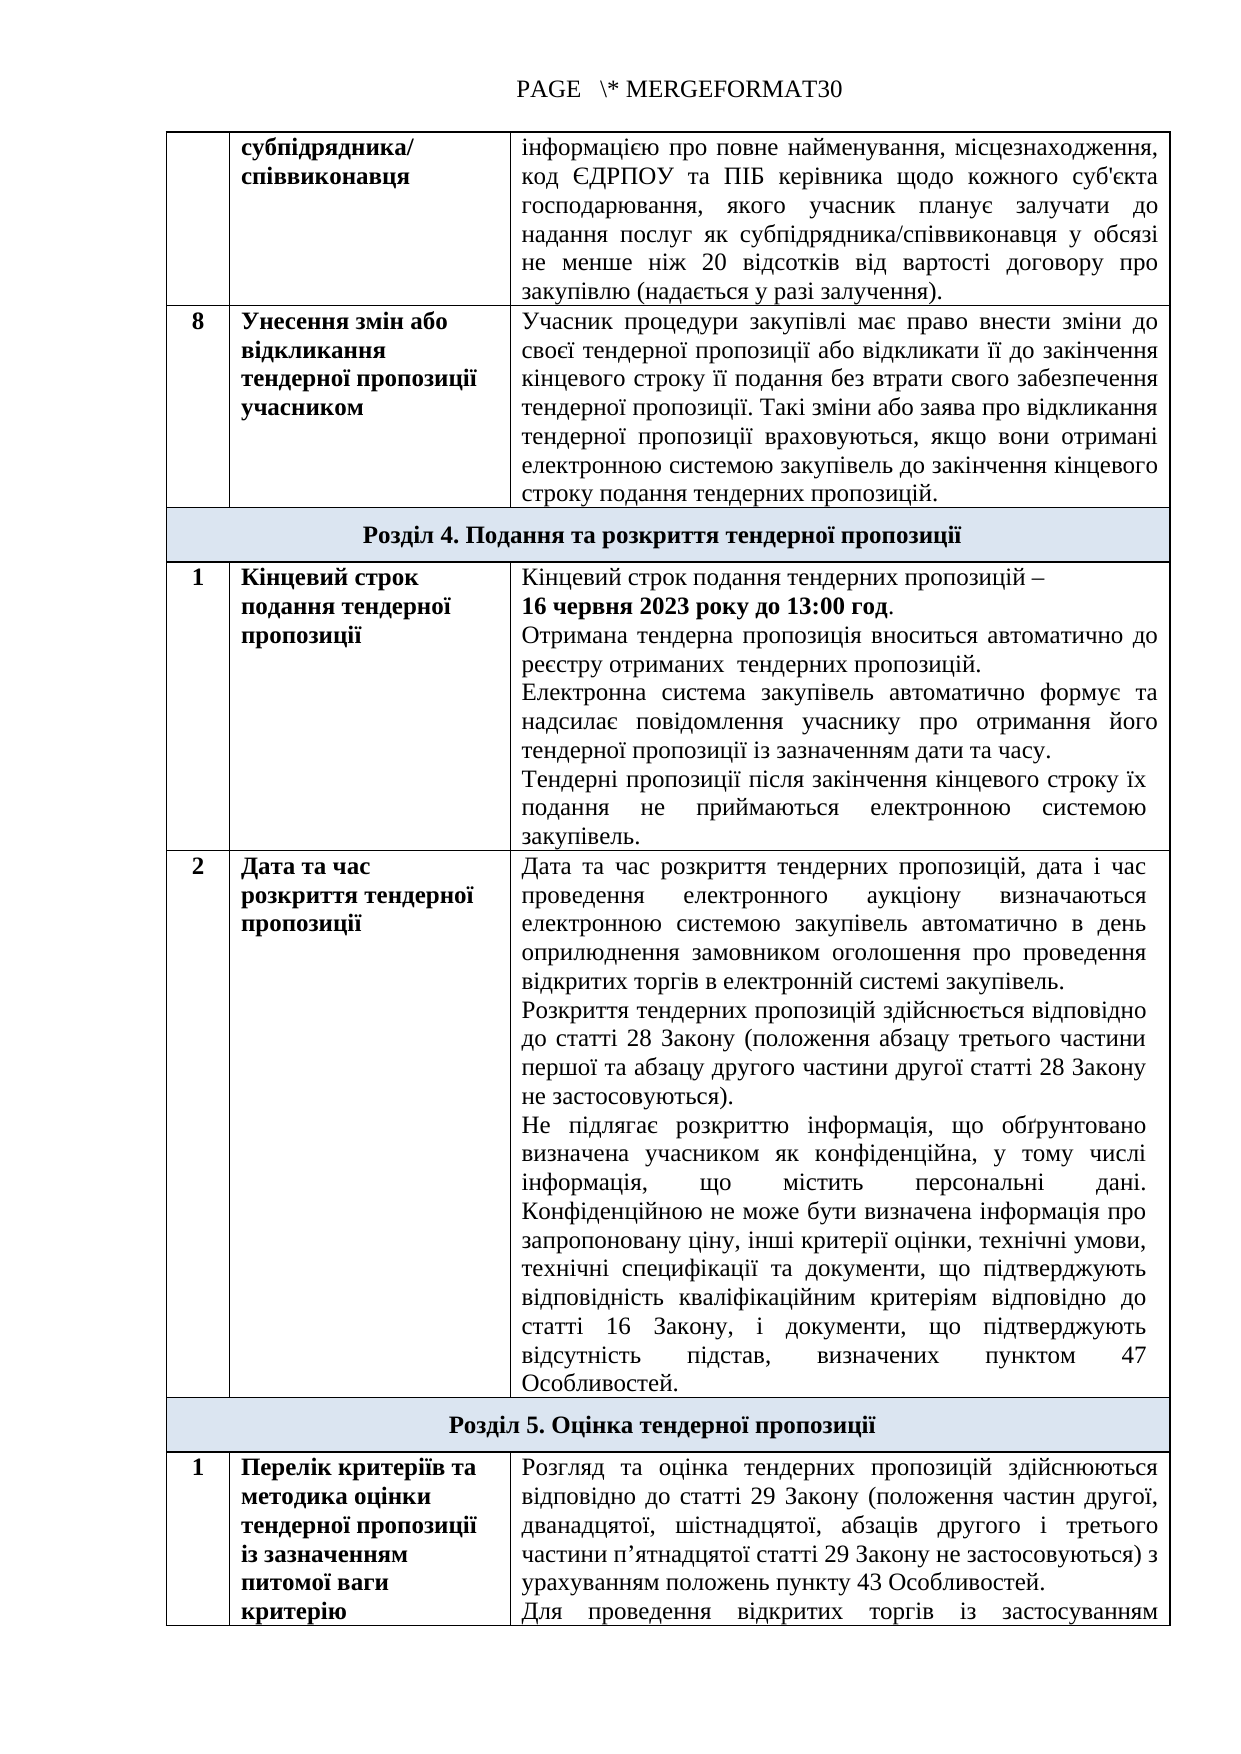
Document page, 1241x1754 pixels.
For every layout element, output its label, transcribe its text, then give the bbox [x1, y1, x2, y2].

table_cell Дата та час розкриття тендерних пропозицій, дата і час проведення електронного аукціону визначаються електронною системою закупівель автоматично в день оприлюднення замовником оголошення про проведення відкритих торгів в електронній системі закупівель. Розкриття тендерних пропозицій здійснюється відповідно до статті 28 Закону (положення абзацу третього частини першої та абзацу другого частини другої статті 28 Закону не застосовуються). Не підлягає розкриттю інформація, що обґрунтовано визначена учасником як конфіденційна, у тому числі інформація, що містить персональні дані. Конфіденційною не може бути визначена інформація про запропоновану ціну, інші критерії оцінки, технічні умови, технічні специфікації та документи, що підтверджують відповідність кваліфікаційним критеріям відповідно до статті 16 Закону, і документи, що підтверджують відсутність підстав, визначених пунктом 47 Особливостей. [511, 851, 1169, 1397]
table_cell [230, 133, 510, 305]
table_cell Кінцевий строк подання тендерної пропозиції [230, 563, 510, 850]
table_cell 1 [167, 563, 229, 850]
table_cell Дата та час розкриття тендерної пропозиції [230, 851, 510, 1397]
table_cell 7 [167, 133, 229, 305]
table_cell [511, 133, 1169, 305]
table_cell Розділ 5. Оцінка тендерної пропозиції [167, 1398, 1169, 1451]
table_cell Унесення змін або відкликання тендерної пропозиції учасником [230, 306, 510, 507]
table_cell Кінцевий строк подання тендерних пропозицій – 16 червня 2023 року до 13:00 год. Отримана тендерна пропозиція вноситься автоматично до реєстру отриманих тендерних пропозицій. Електронна система закупівель автоматично формує та надсилає повідомлення учаснику про отримання його тендерної пропозиції із зазначенням дати та часу. Тендерні пропозиції після закінчення кінцевого строку їх подання не приймаються електронною системою закупівель. [511, 563, 1169, 850]
table_cell Учасник процедури закупівлі має право внести зміни до своєї тендерної пропозиції або відкликати її до закінчення кінцевого строку її подання без втрати свого забезпечення тендерної пропозиції. Такі зміни або заява про відкликання тендерної пропозиції враховуються, якщо вони отримані електронною системою закупівель до закінчення кінцевого строку подання тендерних пропозицій. [511, 306, 1169, 507]
table_cell 2 [167, 851, 229, 1397]
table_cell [230, 1453, 510, 1625]
table_cell 8 [167, 306, 229, 507]
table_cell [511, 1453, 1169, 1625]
table_cell 1 [167, 1453, 229, 1625]
table_cell Розділ 4. Подання та розкриття тендерної пропозиції [167, 508, 1169, 561]
